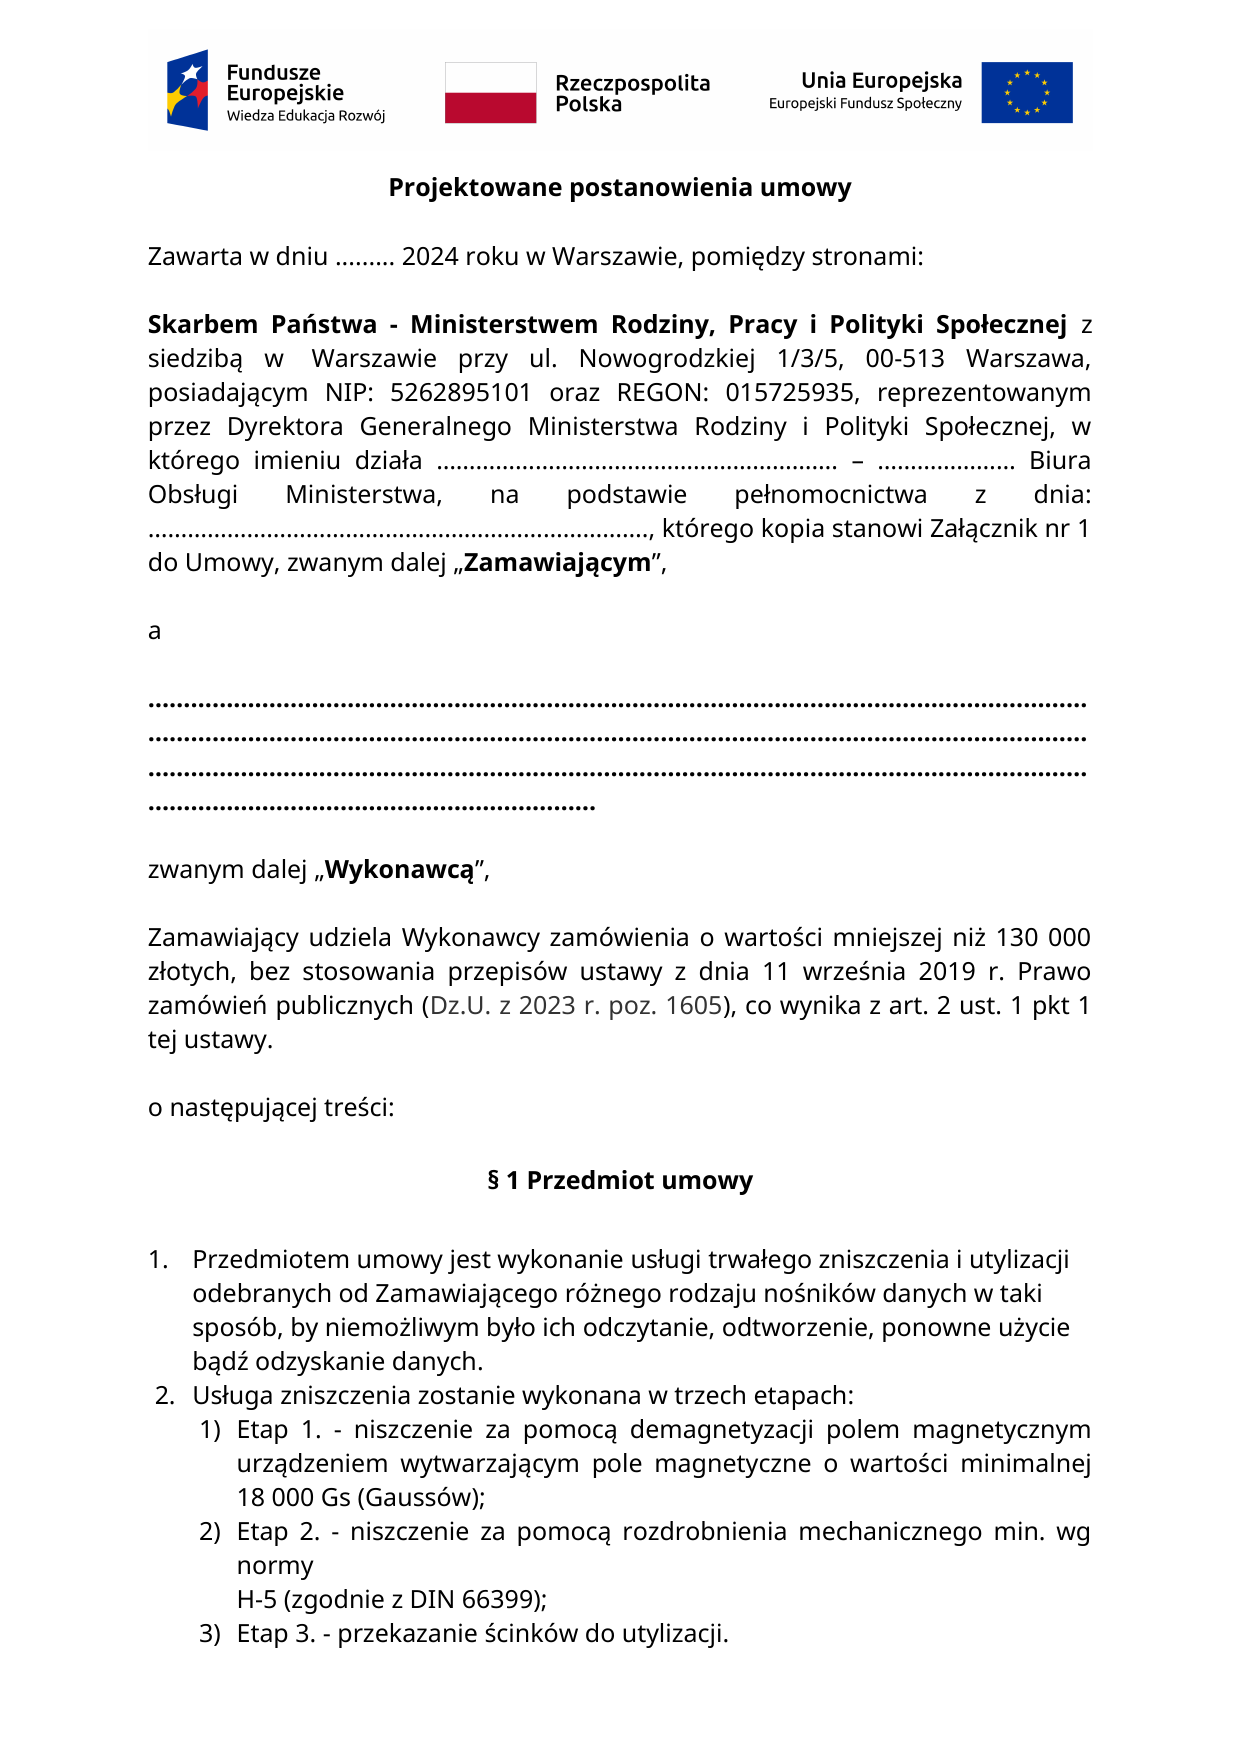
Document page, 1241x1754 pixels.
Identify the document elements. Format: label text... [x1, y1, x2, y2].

text § 1 Przedmiot umowy [148, 1163, 1092, 1197]
list Etap 3. - przekazanie ścinków do utylizacji. [199, 1616, 1092, 1650]
list Etap 1. - niszczenie za pomocą demagnetyzacji polem magnetycznym urządzeniem wytwarzającym pole magnetyczne o wartości minimalnej 18 000 Gs (Gaussów); [199, 1412, 1092, 1514]
list Etap 2. - niszczenie za pomocą rozdrobnienia mechanicznego min. wg normy H-5 (zgodnie z DIN 66399); [199, 1514, 1092, 1616]
text Skarbem Państwa - Ministerstwem Rodziny, Pracy i Polityki Społecznej z siedzibą w Warszawie przy ul. Nowogrodzkiej 1/3/5, 00-513 Warszawa, posiadającym NIP: 5262895101 oraz REGON: 015725935, reprezentowanym przez Dyrektora Generalnego Ministerstwa Rodziny i Polityki Społecznej, w którego imieniu działa ……………………………………………………. – ………………… Biura Obsługi Ministerstwa, na podstawie pełnomocnictwa z dnia: …………………………………………………………………., którego kopia stanowi Załącznik nr 1 do Umowy, zwanym dalej „Zamawiającym”, [148, 306, 1092, 579]
text zwanym dalej „Wykonawcą”, [148, 851, 1092, 885]
list Przedmiotem umowy jest wykonanie usługi trwałego zniszczenia i utylizacji odebranych od Zamawiającego różnego rodzaju nośników danych w taki sposób, by niemożliwym było ich odczytanie, odtworzenie, ponowne użycie bądź odzyskanie danych. [148, 1241, 1092, 1378]
text Zamawiający udziela Wykonawcy zamówienia o wartości mniejszej niż 130 000 złotych, bez stosowania przepisów ustawy z dnia 11 września 2019 r. Prawo zamówień publicznych (Dz.U. z 2023 r. poz. 1605), co wynika z art. 2 ust. 1 pkt 1 tej ustawy. [148, 919, 1092, 1056]
picture [147, 29, 1093, 151]
text o następującej treści: [148, 1090, 1092, 1124]
text a [148, 613, 1092, 647]
list Usługa zniszczenia zostanie wykonana w trzech etapach: [154, 1378, 1092, 1412]
text Zawarta w dniu ......... 2024 roku w Warszawie, pomiędzy stronami: [148, 238, 1092, 272]
text ……………………………………………………………………………………………………………………………………………………………………………………………………………………………………………………………………………………………………………………………………………………………………………………………………………………… [148, 681, 1092, 817]
text Projektowane postanowienia umowy [148, 170, 1092, 204]
